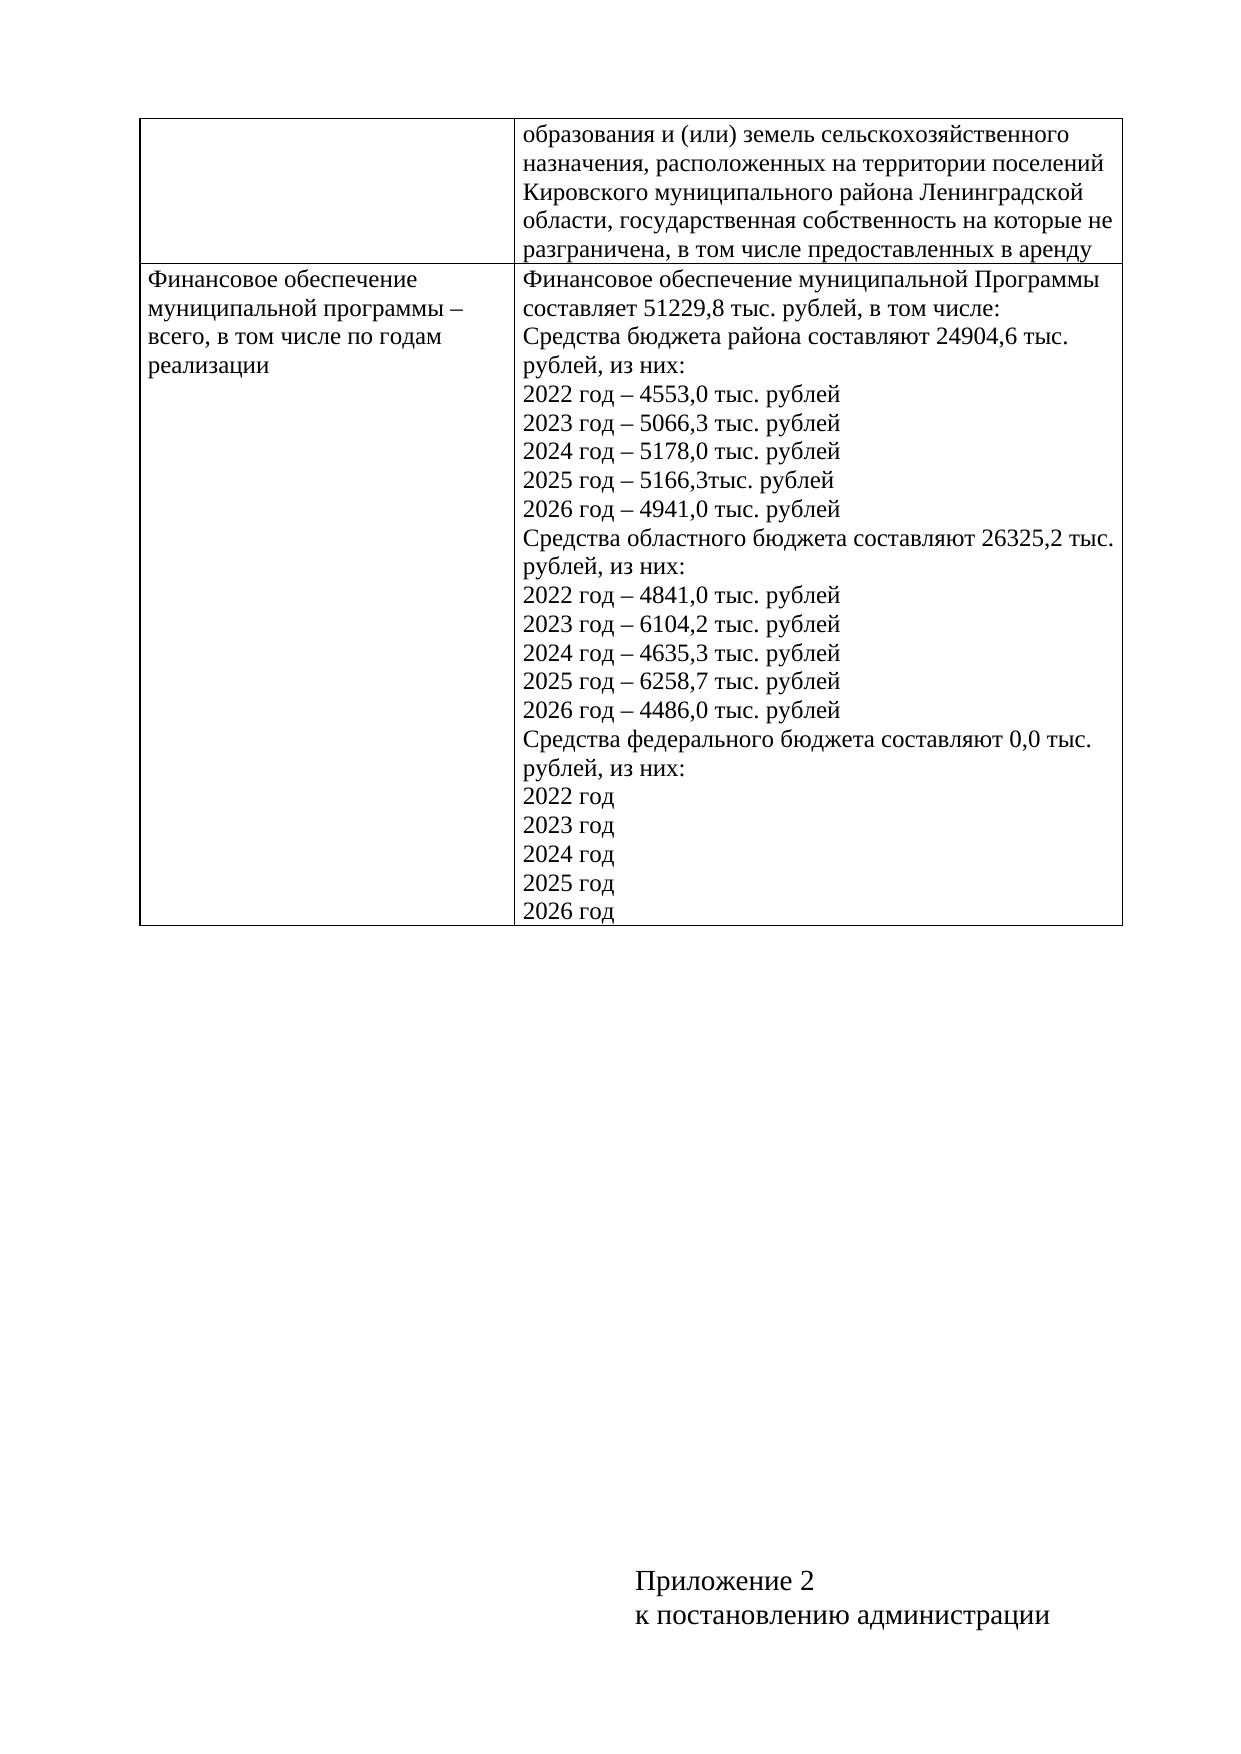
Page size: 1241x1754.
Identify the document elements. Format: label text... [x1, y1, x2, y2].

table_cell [141, 119, 514, 263]
text Приложение 2 [635, 1563, 1122, 1597]
table_cell Финансовое обеспечение муниципальной Программы составляет 51229,8 тыс. рублей, в том числе: Средства бюджета района составляют 24904,6 тыс. рублей, из них: 2022 год – 4553,0 тыс. рублей 2023 год – 5066,3 тыс. рублей 2024 год – 5178,0 тыс. рублей 2025 год – 5166,3тыс. рублей 2026 год – 4941,0 тыс. рублей Средства областного бюджета составляют 26325,2 тыс. рублей, из них: 2022 год – 4841,0 тыс. рублей 2023 год – 6104,2 тыс. рублей 2024 год – 4635,3 тыс. рублей 2025 год – 6258,7 тыс. рублей 2026 год – 4486,0 тыс. рублей Средства федерального бюджета составляют 0,0 тыс. рублей, из них: 2022 год 2023 год 2024 год 2025 год 2026 год [515, 264, 1122, 925]
text к постановлению администрации [635, 1597, 1122, 1631]
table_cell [515, 119, 1122, 263]
table_cell Финансовое обеспечение муниципальной программы – всего, в том числе по годам реализации [141, 264, 514, 925]
